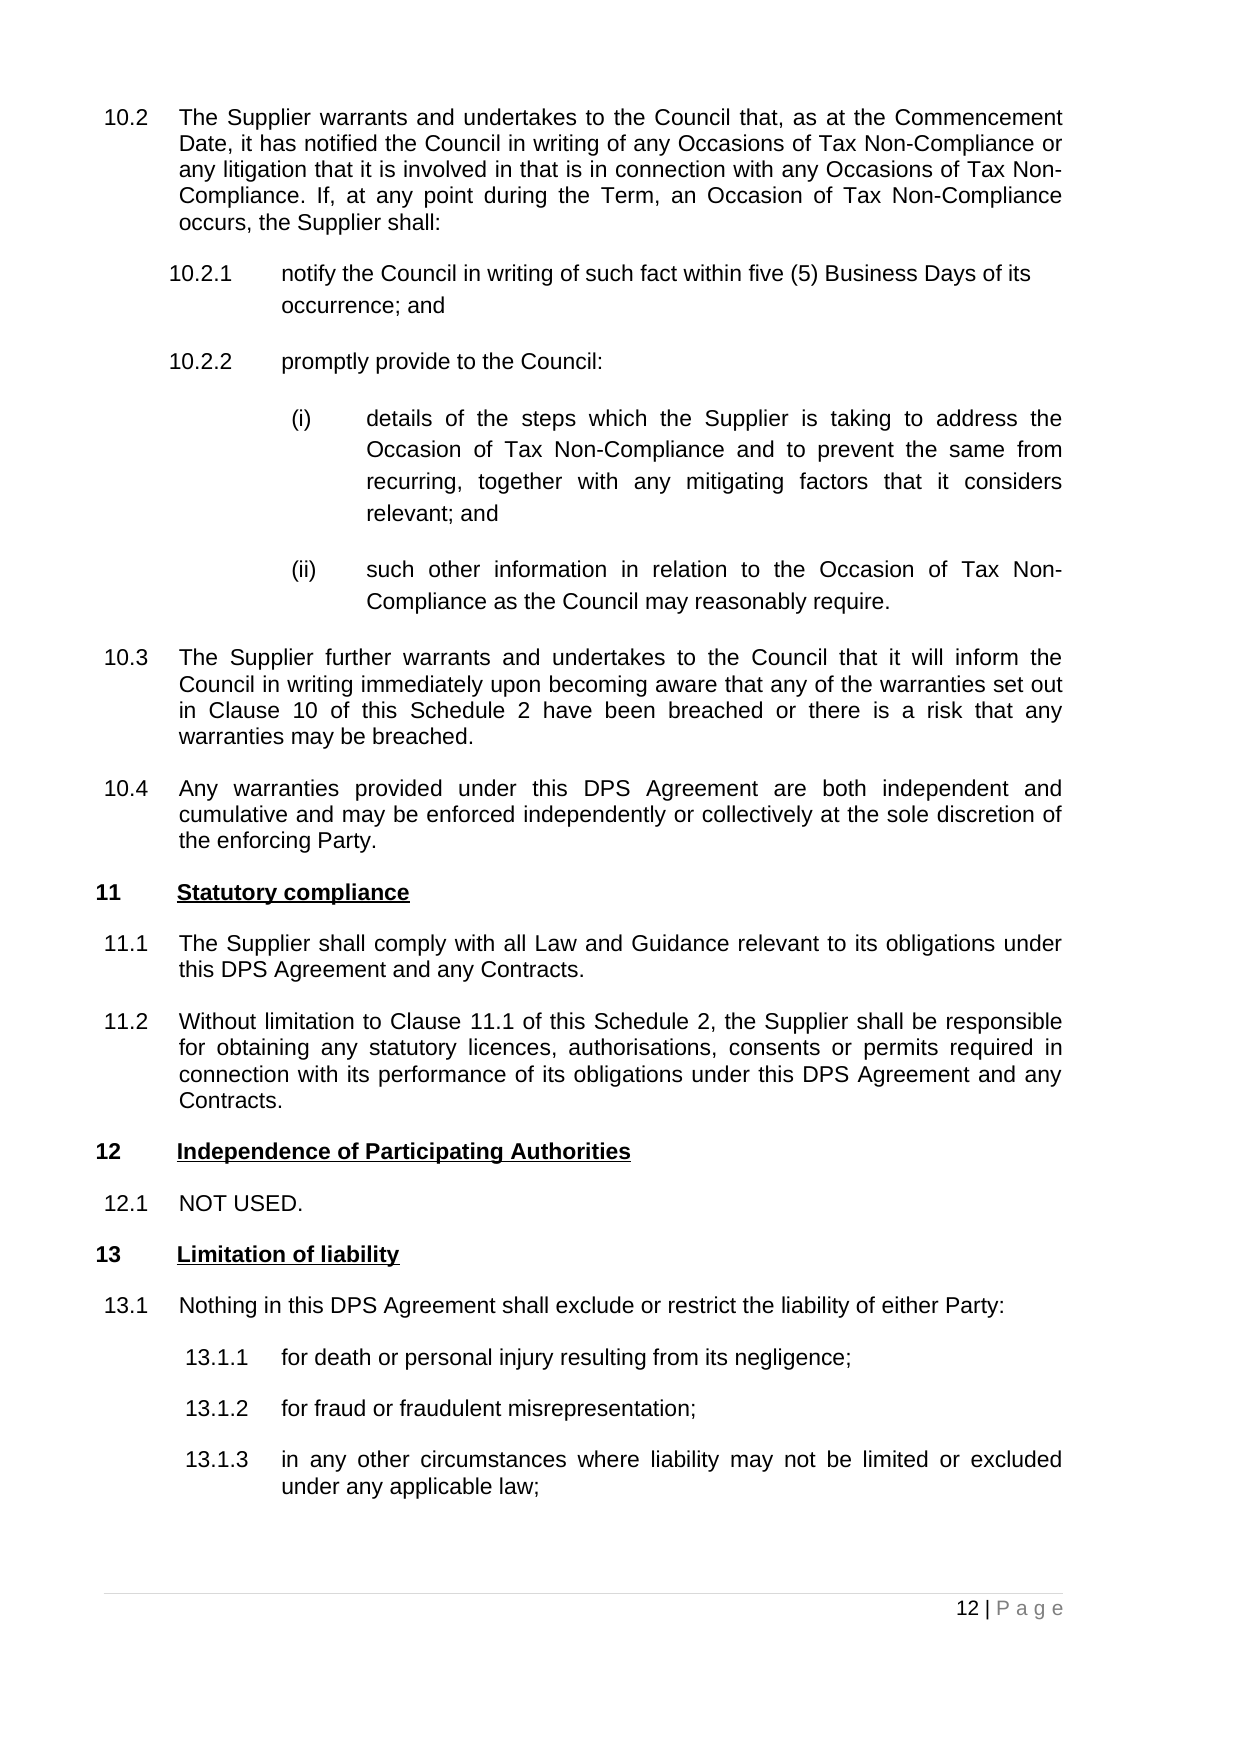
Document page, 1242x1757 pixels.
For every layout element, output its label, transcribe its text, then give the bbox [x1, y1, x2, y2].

subtitle Independence of Participating Authorities [95, 1138, 1063, 1164]
subtitle for death or personal injury resulting from its negligence; [185, 1344, 1063, 1370]
subtitle NOT USED. [103, 1189, 1063, 1216]
subtitle Without limitation to Clause 11.1 of this Schedule 2, the Supplier shall be responsible for obtaining any statutory licences, authorisations, consents or permits required in connection with its performance of its obligations under this DPS Agreement and any Contracts. [103, 1008, 1063, 1113]
subtitle in any other circumstances where liability may not be limited or excluded under any applicable law; [185, 1446, 1063, 1499]
subtitle Nothing in this DPS Agreement shall exclude or restrict the liability of either Party: [103, 1292, 1063, 1319]
subtitle notify the Council in writing of such fact within five (5) Business Days of its occurrence; and [168, 260, 1063, 318]
subtitle promptly provide to the Council: [168, 348, 1063, 375]
subtitle The Supplier further warrants and undertakes to the Council that it will inform the Council in writing immediately upon becoming aware that any of the warranties set out in Clause 10 of this Schedule 2 have been breached or there is a risk that any warranties may be breached. [103, 644, 1063, 750]
subtitle Limitation of liability [95, 1241, 1063, 1267]
subtitle The Supplier warrants and undertakes to the Council that, as at the Commencement Date, it has notified the Council in writing of any Occasions of Tax Non-Compliance or any litigation that it is involved in that is in connection with any Occasions of Tax Non-Compliance. If, at any point during the Term, an Occasion of Tax Non-Compliance occurs, the Supplier shall: [103, 103, 1063, 235]
subtitle The Supplier shall comply with all Law and Guidance relevant to its obligations under this DPS Agreement and any Contracts. [103, 930, 1063, 983]
subtitle for fraud or fraudulent misrepresentation; [185, 1395, 1063, 1421]
subtitle details of the steps which the Supplier is taking to address the Occasion of Tax Non-Compliance and to prevent the same from recurring, together with any mitigating factors that it considers relevant; and [291, 405, 1063, 526]
subtitle such other information in relation to the Occasion of Tax Non-Compliance as the Council may reasonably require. [291, 556, 1063, 614]
subtitle Statutory compliance [95, 879, 1063, 905]
subtitle Any warranties provided under this DPS Agreement are both independent and cumulative and may be enforced independently or collectively at the sole discretion of the enforcing Party. [103, 775, 1063, 854]
